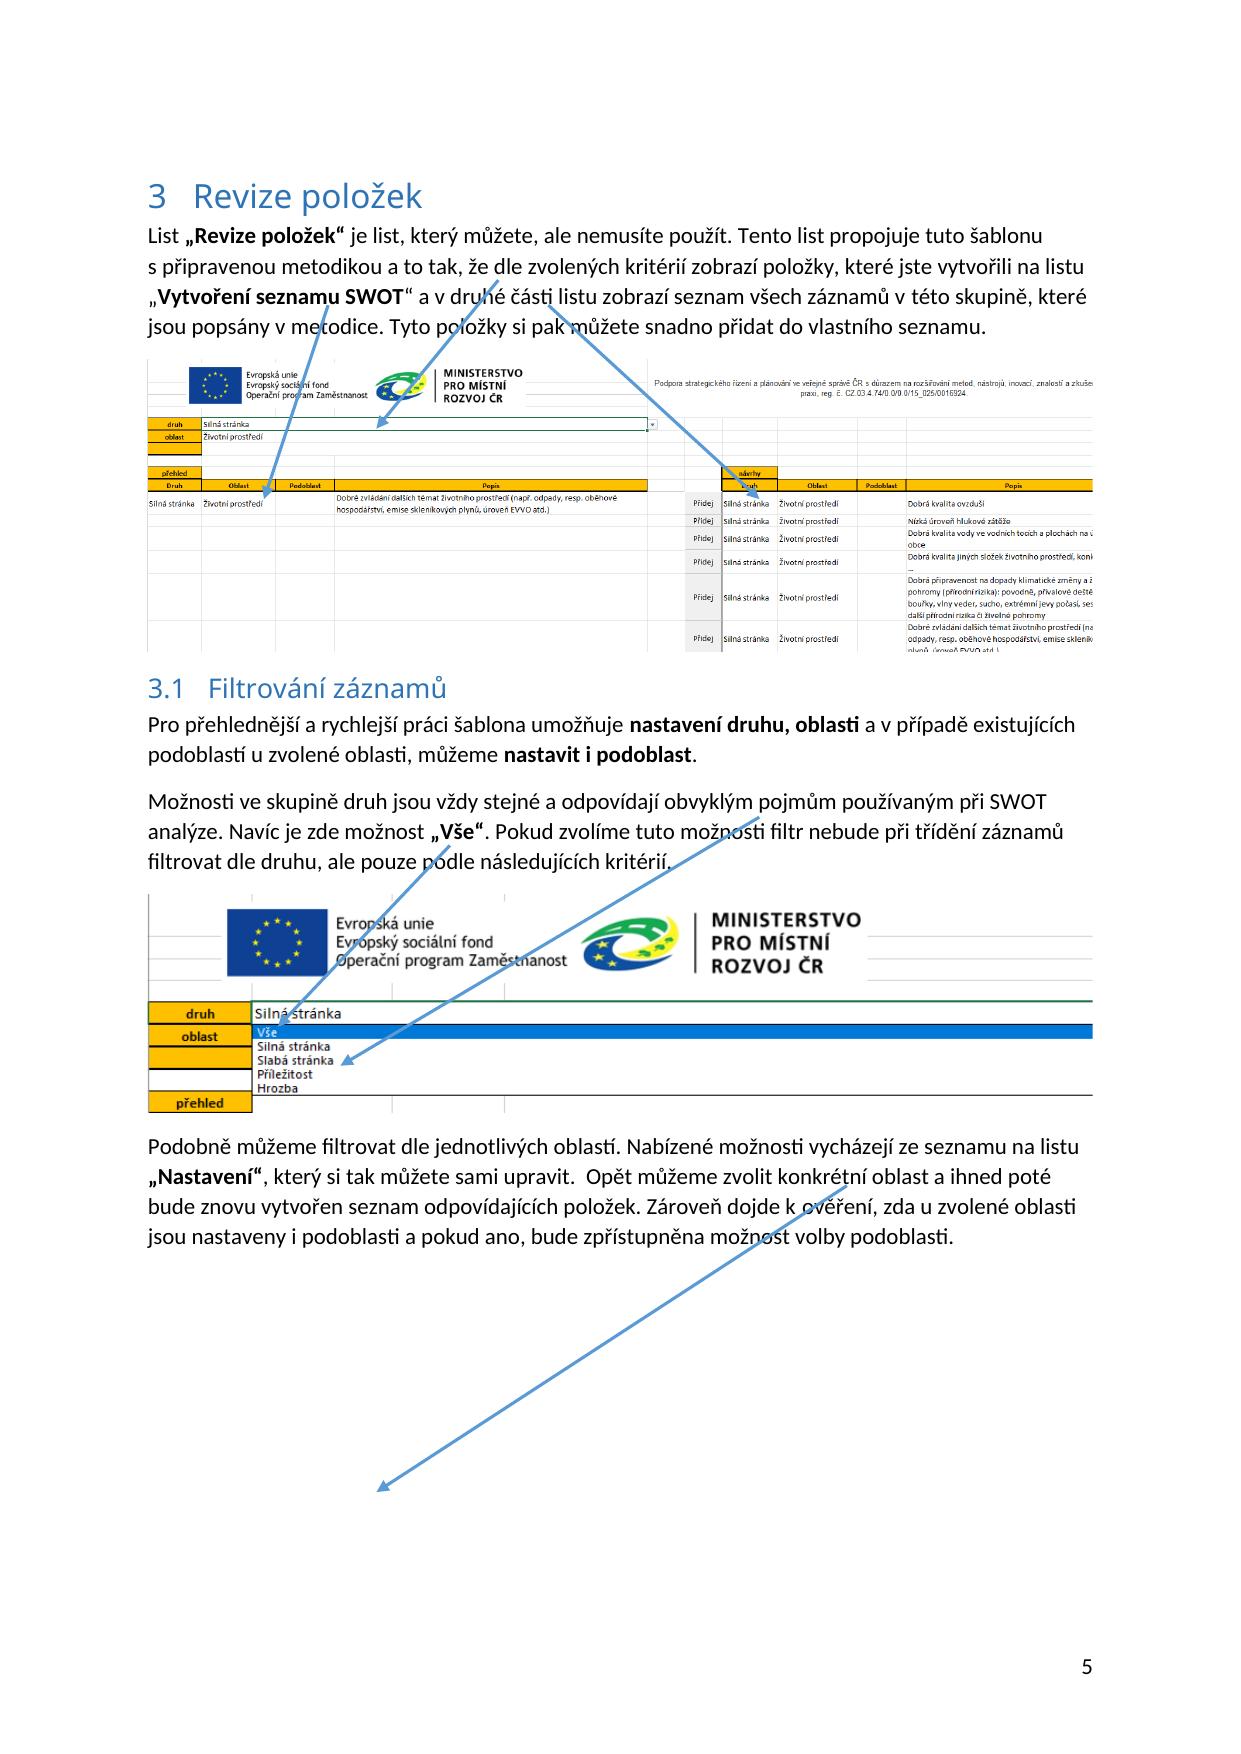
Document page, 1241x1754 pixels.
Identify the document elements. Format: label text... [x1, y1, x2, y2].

subtitle Filtrování záznamů [148, 670, 1093, 707]
subtitle Revize položek [148, 173, 1093, 218]
picture [147, 359, 1093, 652]
text Pro přehlednější a rychlejší práci šablona umožňuje nastavení druhu, oblasti a v případě existujících podoblastí u zvolené oblasti, můžeme nastavit i podoblast. [148, 710, 1093, 768]
picture [147, 894, 1093, 1113]
text List „Revize položek“ je list, který můžete, ale nemusíte použít. Tento list propojuje tuto šablonu s připravenou metodikou a to tak, že dle zvolených kritérií zobrazí položky, které jste vytvořili na listu „Vytvoření seznamu SWOT“ a v druhé části listu zobrazí seznam všech záznamů v této skupině, které jsou popsány v metodice. Tyto položky si pak můžete snadno přidat do vlastního seznamu. [148, 222, 1093, 340]
text Podobně můžeme filtrovat dle jednotlivých oblastí. Nabízené možnosti vycházejí ze seznamu na listu „Nastavení“, který si tak můžete sami upravit. Opět můžeme zvolit konkrétní oblast a ihned poté bude znovu vytvořen seznam odpovídajících položek. Zároveň dojde k ověření, zda u zvolené oblasti jsou nastaveny i podoblasti a pokud ano, bude zpřístupněna možnost volby podoblasti. [148, 1132, 1093, 1250]
text Možnosti ve skupině druh jsou vždy stejné a odpovídají obvyklým pojmům používaným při SWOT analýze. Navíc je zde možnost „Vše“. Pokud zvolíme tuto možnosti filtr nebude při třídění záznamů filtrovat dle druhu, ale pouze podle následujících kritérií. [148, 787, 1093, 875]
